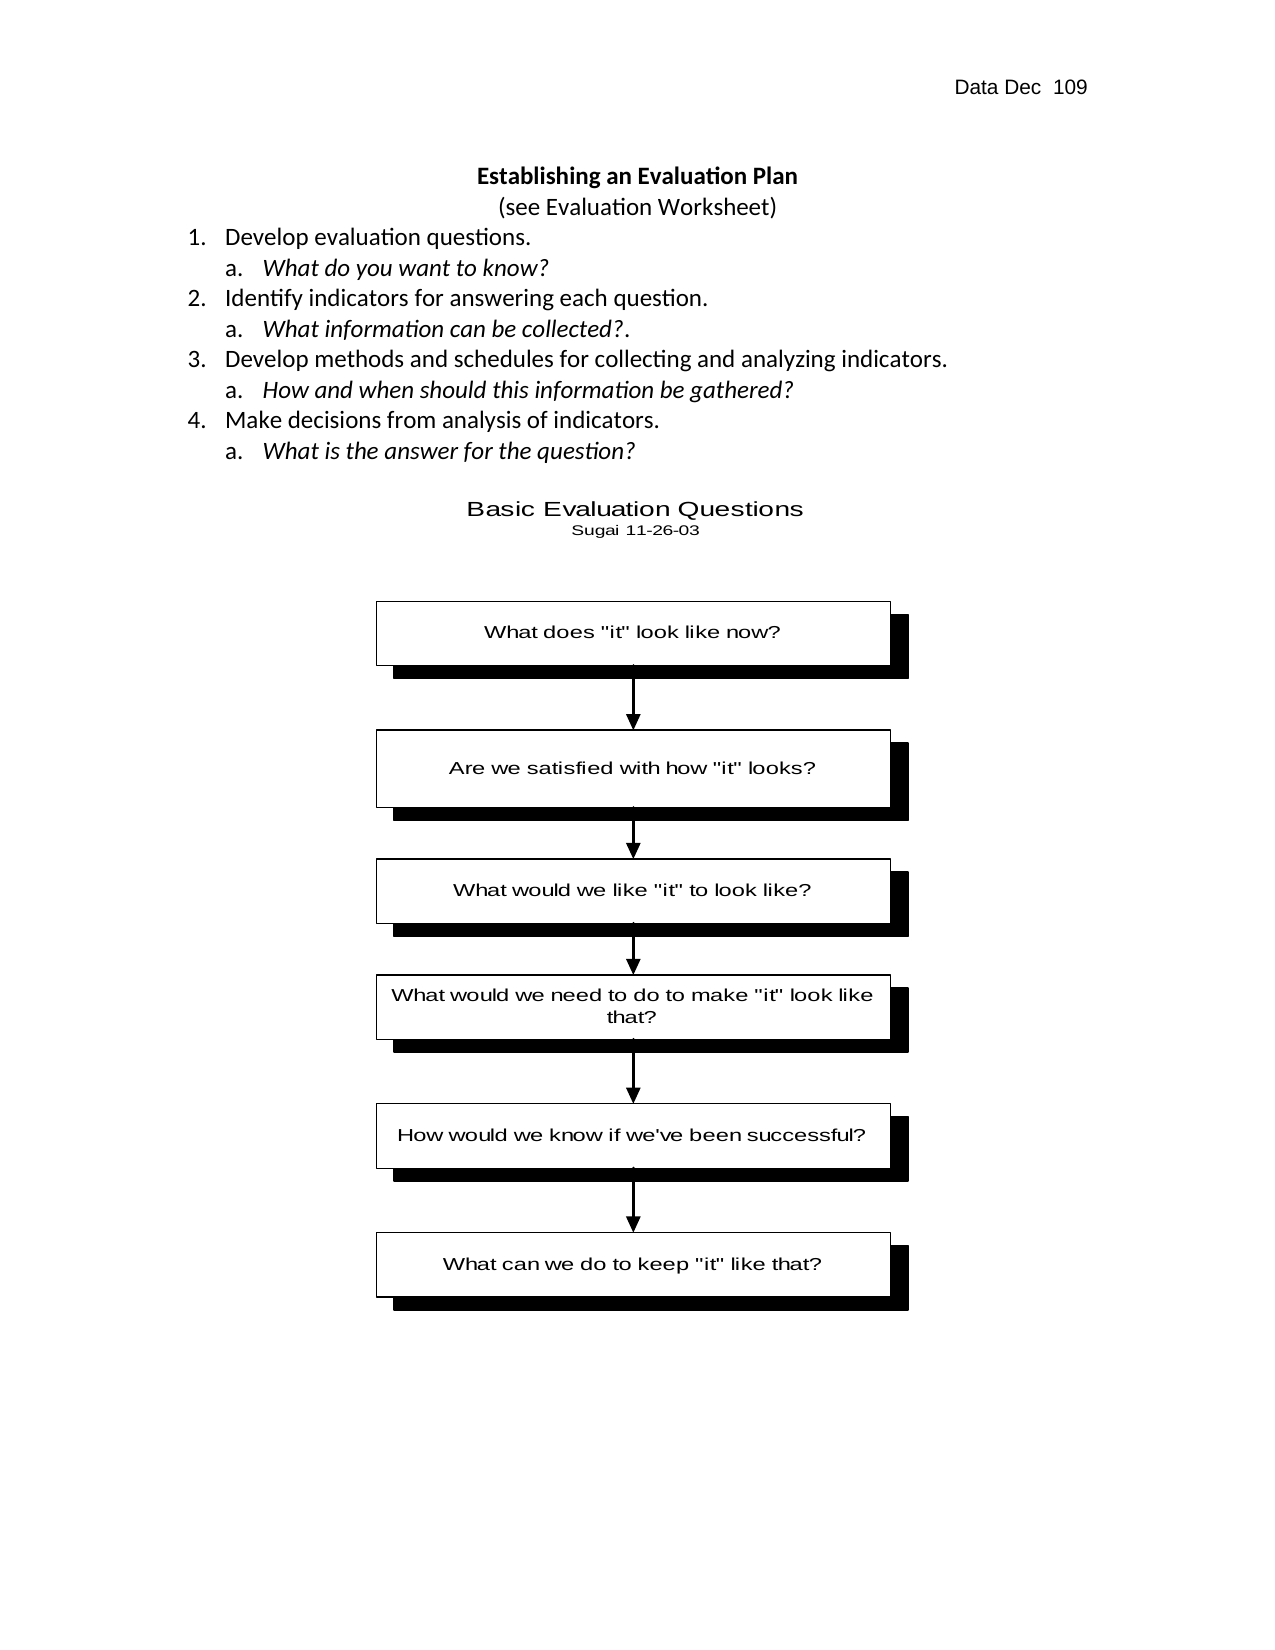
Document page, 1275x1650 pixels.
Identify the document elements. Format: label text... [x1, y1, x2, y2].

list What is the answer for the question? [225, 435, 1087, 466]
list How and when should this information be gathered? [225, 374, 1087, 404]
text Establishing an Evaluation Plan [187, 160, 1087, 191]
list Identify indicators for answering each question. [187, 282, 1087, 313]
list What information can be collected?. [225, 313, 1087, 343]
list Make decisions from analysis of indicators. [187, 404, 1087, 435]
list Develop methods and schedules for collecting and analyzing indicators. [187, 343, 1087, 374]
list What do you want to know? [225, 252, 1087, 282]
list Develop evaluation questions. [187, 221, 1087, 252]
text (see Evaluation Worksheet) [187, 191, 1087, 221]
